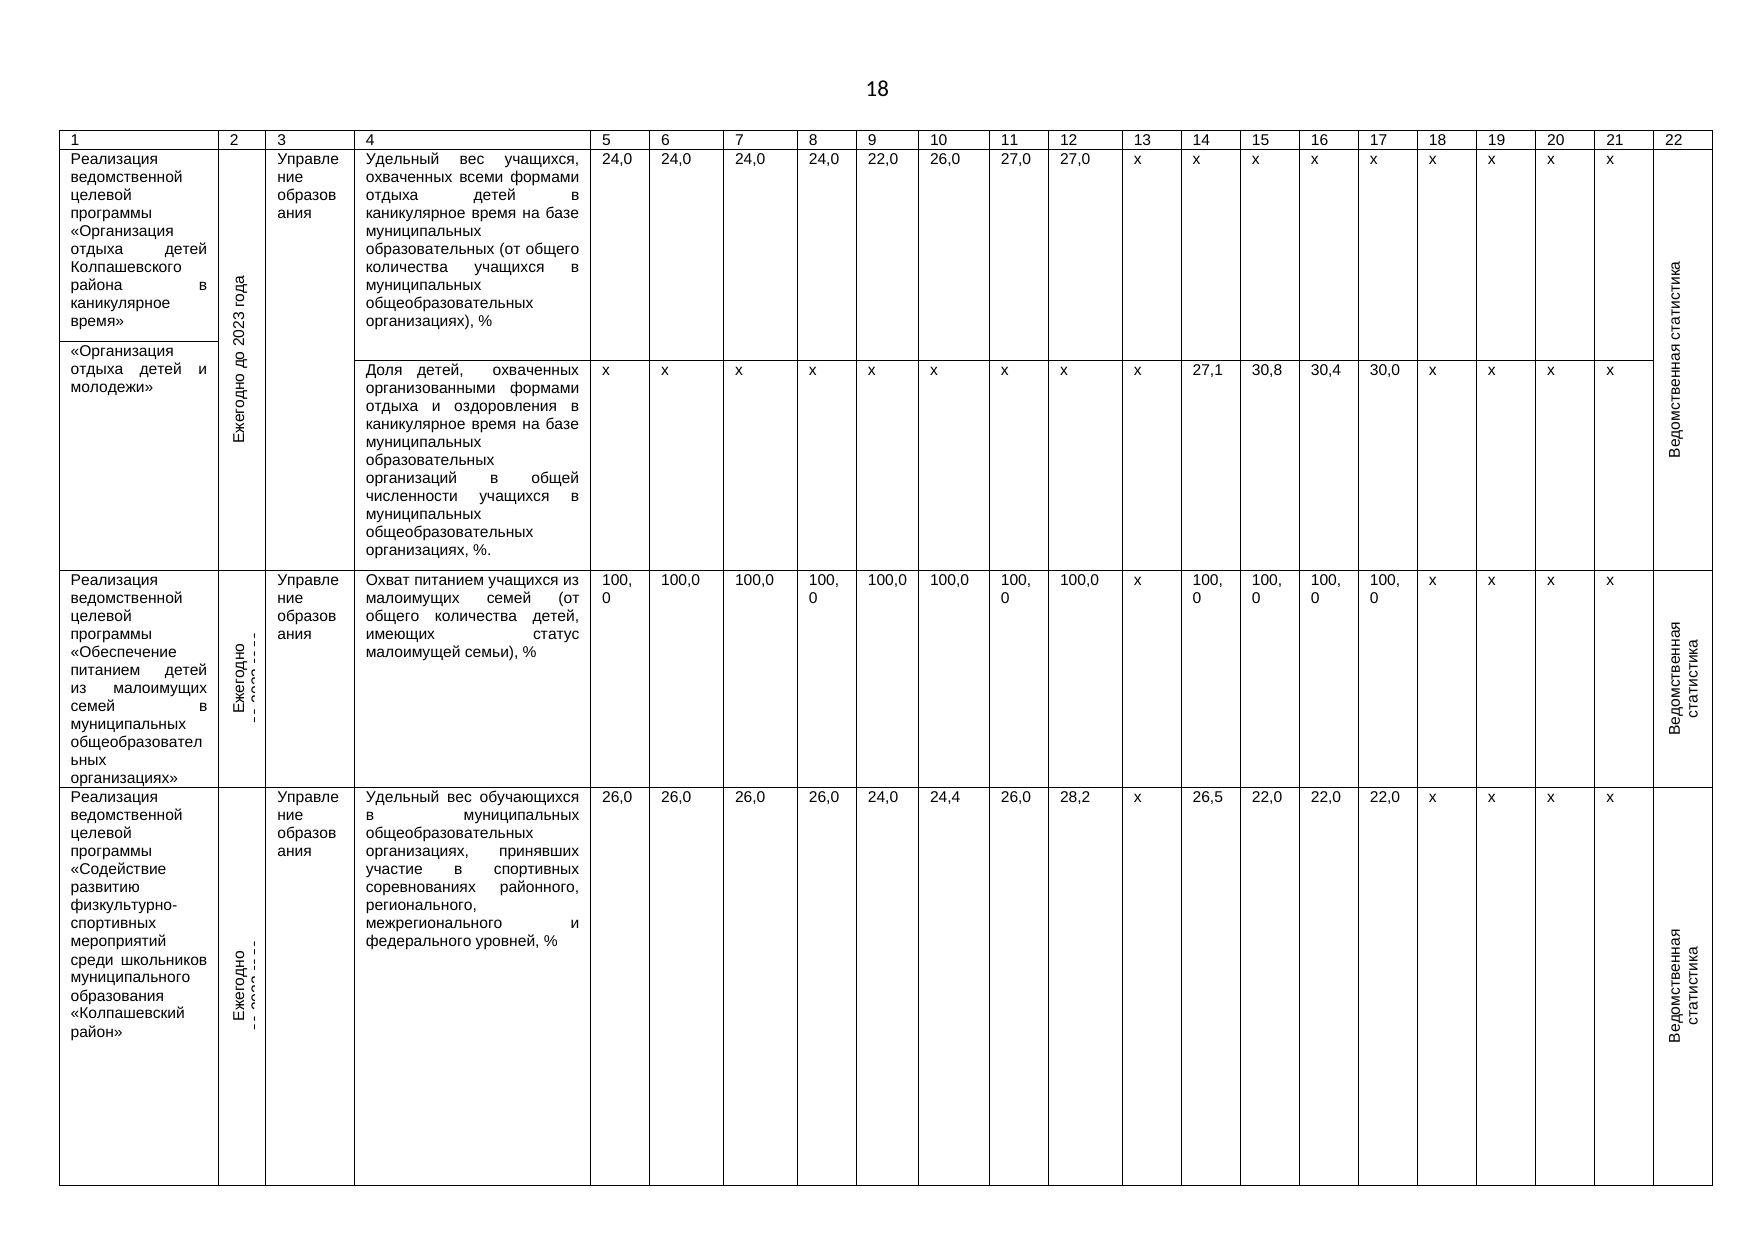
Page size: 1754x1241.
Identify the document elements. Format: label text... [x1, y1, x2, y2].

table_cell 30,0 [1359, 361, 1417, 570]
table_cell Охват питанием учащихся из малоимущих семей (от общего количества детей, имеющих статус малоимущей семьи), % [355, 571, 590, 787]
table_cell х [1477, 788, 1535, 1184]
table_cell 19 [1477, 131, 1535, 149]
table_cell х [1418, 361, 1476, 570]
table_cell 7 [724, 131, 797, 149]
table_cell 12 [1049, 131, 1122, 149]
table_cell х [1477, 150, 1535, 360]
table_cell 14 [1182, 131, 1240, 149]
table_cell х [1536, 571, 1594, 787]
table_cell х [1595, 571, 1653, 787]
table_cell 26,0 [724, 788, 797, 1184]
table_cell 27,0 [1049, 150, 1122, 360]
table_cell Реализация ведомственной целевой программы «Содействие развитию физкультурно-спортивных мероприятий среди школьников муниципального образования «Колпашевский район» [60, 788, 218, 1184]
table_cell х [724, 361, 797, 570]
table_cell х [1123, 150, 1181, 360]
table_cell 3 [266, 131, 354, 149]
table_cell Ежегодно до 2023 года [219, 571, 265, 787]
table_cell 2 [219, 131, 265, 149]
table_cell 24,0 [591, 150, 649, 360]
table_cell 10 [919, 131, 989, 149]
table_cell х [591, 361, 649, 570]
table_cell х [1123, 361, 1181, 570]
table_cell Удельный вес обучающихся в муниципальных общеобразовательных организациях, принявших участие в спортивных соревнованиях районного, регионального, межрегионального и федерального уровней, % [355, 788, 590, 1184]
table_cell х [1359, 150, 1417, 360]
table_cell 22,0 [857, 150, 918, 360]
table_cell 24,4 [919, 788, 989, 1184]
table_cell 24,0 [724, 150, 797, 360]
table_cell 27,1 [1182, 361, 1240, 570]
table_cell 22,0 [1300, 788, 1358, 1184]
table_cell х [919, 361, 989, 570]
table_cell 100,0 [798, 571, 856, 787]
table_cell х [857, 361, 918, 570]
table_cell х [1418, 788, 1476, 1184]
table_cell 100,0 [990, 571, 1048, 787]
table_cell х [1049, 361, 1122, 570]
table_cell 5 [591, 131, 649, 149]
table_cell 9 [857, 131, 918, 149]
table_cell 1 [60, 131, 218, 149]
table_cell 18 [1418, 131, 1476, 149]
table_cell х [1536, 361, 1594, 570]
table_cell 100,0 [1049, 571, 1122, 787]
table_cell 26,5 [1182, 788, 1240, 1184]
table_cell 15 [1241, 131, 1299, 149]
table_cell х [1536, 150, 1594, 360]
table_cell Ежегодно до 2023 года [219, 150, 265, 570]
table_cell 26,0 [798, 788, 856, 1184]
table_cell Реализация ведомственной целевой программы «Организация отдыха детей Колпашевского района в каникулярное время» [60, 150, 218, 341]
table_cell 4 [355, 131, 590, 149]
table_cell х [1418, 150, 1476, 360]
table_cell 24,0 [650, 150, 723, 360]
table_cell х [1300, 150, 1358, 360]
table_cell 27,0 [990, 150, 1048, 360]
table_cell 8 [798, 131, 856, 149]
table_cell х [1477, 361, 1535, 570]
table_cell 22 [1654, 131, 1712, 149]
table_cell х [798, 361, 856, 570]
table_cell 100,0 [1300, 571, 1358, 787]
table_cell 28,2 [1049, 788, 1122, 1184]
table_cell 16 [1300, 131, 1358, 149]
table_cell 21 [1595, 131, 1653, 149]
table_cell Управление образования [266, 571, 354, 787]
table_cell Реализация ведомственной целевой программы «Обеспечение питанием детей из малоимущих семей в муниципальных общеобразовательных организациях» [60, 571, 218, 787]
table_cell х [1123, 788, 1181, 1184]
table_cell 100,0 [1241, 571, 1299, 787]
table_cell х [1595, 150, 1653, 360]
table_cell 22,0 [1241, 788, 1299, 1184]
table_cell 13 [1123, 131, 1181, 149]
table_cell х [1595, 788, 1653, 1184]
table_cell х [1595, 361, 1653, 570]
table_cell Доля детей, охваченных организованными формами отдыха и оздоровления в каникулярное время на базе муниципальных образовательных организаций в общей численности учащихся в муниципальных общеобразовательных организациях, %. [355, 361, 590, 570]
table_cell 26,0 [919, 150, 989, 360]
table_cell х [1477, 571, 1535, 787]
table_cell х [1241, 150, 1299, 360]
table_cell 100,0 [591, 571, 649, 787]
table_cell 22,0 [1359, 788, 1417, 1184]
table_cell 11 [990, 131, 1048, 149]
table_cell Ведомственная статистика [1654, 150, 1712, 570]
table_cell 26,0 [990, 788, 1048, 1184]
table_cell 24,0 [798, 150, 856, 360]
table_cell 100,0 [1182, 571, 1240, 787]
table_cell х [1418, 571, 1476, 787]
table_cell 30,8 [1241, 361, 1299, 570]
table_cell Ежегодно до 2023 года [219, 788, 265, 1184]
table_cell Управление образования [266, 788, 354, 1184]
table_cell 100,0 [919, 571, 989, 787]
table_cell х [650, 361, 723, 570]
table_cell Управление образования [266, 150, 354, 570]
table_cell 17 [1359, 131, 1417, 149]
table_cell х [1182, 150, 1240, 360]
table_cell 20 [1536, 131, 1594, 149]
table_cell 100,0 [857, 571, 918, 787]
table_cell х [1536, 788, 1594, 1184]
table_cell 100,0 [1359, 571, 1417, 787]
table_cell 26,0 [650, 788, 723, 1184]
table_cell 6 [650, 131, 723, 149]
table_cell «Организация отдыха детей и молодежи» [60, 342, 218, 570]
table_cell 30,4 [1300, 361, 1358, 570]
table_cell х [990, 361, 1048, 570]
table_cell х [1123, 571, 1181, 787]
table_cell 26,0 [591, 788, 649, 1184]
table_cell Ведомственная статистика [1654, 571, 1712, 787]
table_cell 100,0 [724, 571, 797, 787]
table_cell 100,0 [650, 571, 723, 787]
table_cell Удельный вес учащихся, охваченных всеми формами отдыха детей в каникулярное время на базе муниципальных образовательных (от общего количества учащихся в муниципальных общеобразовательных организациях), % [355, 150, 590, 360]
table_cell Ведомственная статистика [1654, 788, 1712, 1184]
table_cell 24,0 [857, 788, 918, 1184]
